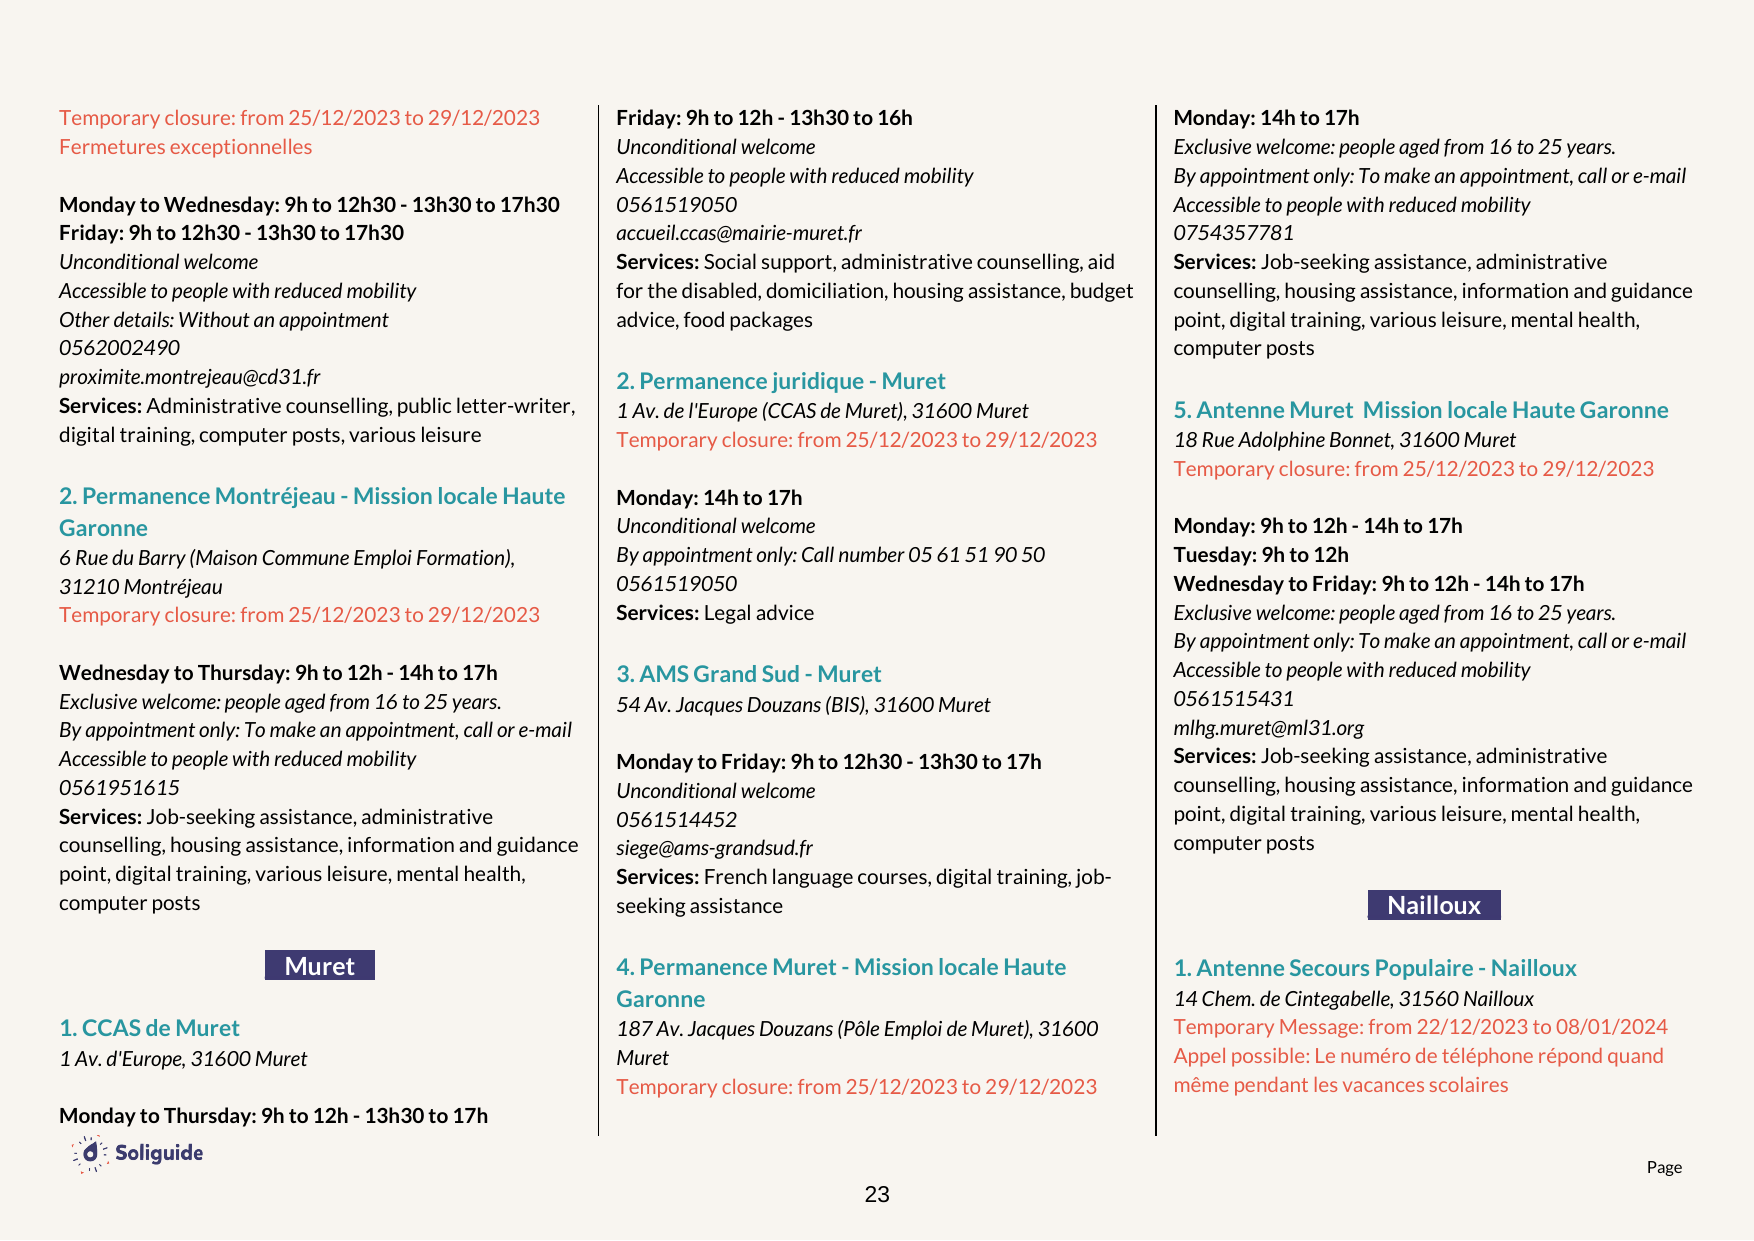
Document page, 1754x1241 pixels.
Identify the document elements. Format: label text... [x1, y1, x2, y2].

text 4. Permanence Muret - Mission locale Haute Garonne [616, 953, 1137, 1012]
text 187 Av. Jacques Douzans (Pôle Emploi de Muret), 31600 Muret Temporary closure: from 25/12/2023 to 29/12/2023 Monday: 14h to 17h Exclusive welcome: people aged from 16 to 25 years. By appointment only: To make an appointment, call or e-mail Accessible to people with reduced mobility 0754357781 Services: Job-seeking assistance, administrative counselling, housing assistance, information and guidance point, digital training, various leisure, mental health, computer posts [1173, 105, 1695, 360]
picture [71, 1135, 203, 1174]
text 1. Antenne Secours Populaire - Nailloux [1173, 954, 1695, 981]
text __Muret__ [59, 950, 580, 1010]
text 6 Rue du Barry (Maison Commune Emploi Formation), 31210 Montréjeau Temporary closure: from 25/12/2023 to 29/12/2023 Wednesday to Thursday: 9h to 12h - 14h to 17h Exclusive welcome: people aged from 16 to 25 years. By appointment only: To make an appointment, call or e-mail Accessible to people with reduced mobility 0561951615 Services: Job-seeking assistance, administrative counselling, housing assistance, information and guidance point, digital training, various leisure, mental health, computer posts [59, 545, 580, 915]
text 54 Av. Jacques Douzans (BIS), 31600 Muret Monday to Friday: 9h to 12h30 - 13h30 to 17h Unconditional welcome 0561514452 siege@ams-grandsud.fr Services: French language courses, digital training, job-seeking assistance [616, 691, 1137, 918]
text 1 Av. d'Europe, 31600 Muret Monday to Thursday: 9h to 12h - 13h30 to 17h Friday: 9h to 12h - 13h30 to 16h Unconditional welcome Accessible to people with reduced mobility 0561519050 accueil.ccas@mairie-muret.fr Services: Social support, administrative counselling, aid for the disabled, domiciliation, housing assistance, budget advice, food packages [616, 105, 1137, 331]
text 5. Antenne Muret Mission locale Haute Garonne [1173, 396, 1695, 423]
text 2. Permanence Montréjeau - Mission locale Haute Garonne [59, 482, 580, 541]
text 1. CCAS de Muret [59, 1014, 580, 1042]
text 18 Rue Adolphine Bonnet, 31600 Muret Temporary closure: from 25/12/2023 to 29/12/2023 Monday: 9h to 12h - 14h to 17h Tuesday: 9h to 12h Wednesday to Friday: 9h to 12h - 14h to 17h Exclusive welcome: people aged from 16 to 25 years. By appointment only: To make an appointment, call or e-mail Accessible to people with reduced mobility 0561515431 mlhg.muret@ml31.org Services: Job-seeking assistance, administrative counselling, housing assistance, information and guidance point, digital training, various leisure, mental health, computer posts [1173, 427, 1695, 854]
text __Nailloux__ [1173, 890, 1695, 950]
text 3. AMS Grand Sud - Muret [616, 660, 1137, 687]
text 1 Av. de l'Europe (CCAS de Muret), 31600 Muret Temporary closure: from 25/12/2023 to 29/12/2023 Monday: 14h to 17h Unconditional welcome By appointment only: Call number 05 61 51 90 50 0561519050 Services: Legal advice [616, 398, 1137, 624]
text 187 Av. Jacques Douzans (Pôle Emploi de Muret), 31600 Muret Temporary closure: from 25/12/2023 to 29/12/2023 Monday: 14h to 17h Exclusive welcome: people aged from 16 to 25 years. By appointment only: To make an appointment, call or e-mail Accessible to people with reduced mobility 0754357781 Services: Job-seeking assistance, administrative counselling, housing assistance, information and guidance point, digital training, various leisure, mental health, computer posts [616, 1016, 1137, 1127]
text 2. Permanence juridique - Muret [616, 367, 1137, 394]
text 1 Av. d'Europe, 31600 Muret Monday to Thursday: 9h to 12h - 13h30 to 17h Friday: 9h to 12h - 13h30 to 16h Unconditional welcome Accessible to people with reduced mobility 0561519050 accueil.ccas@mairie-muret.fr Services: Social support, administrative counselling, aid for the disabled, domiciliation, housing assistance, budget advice, food packages [59, 1046, 580, 1128]
